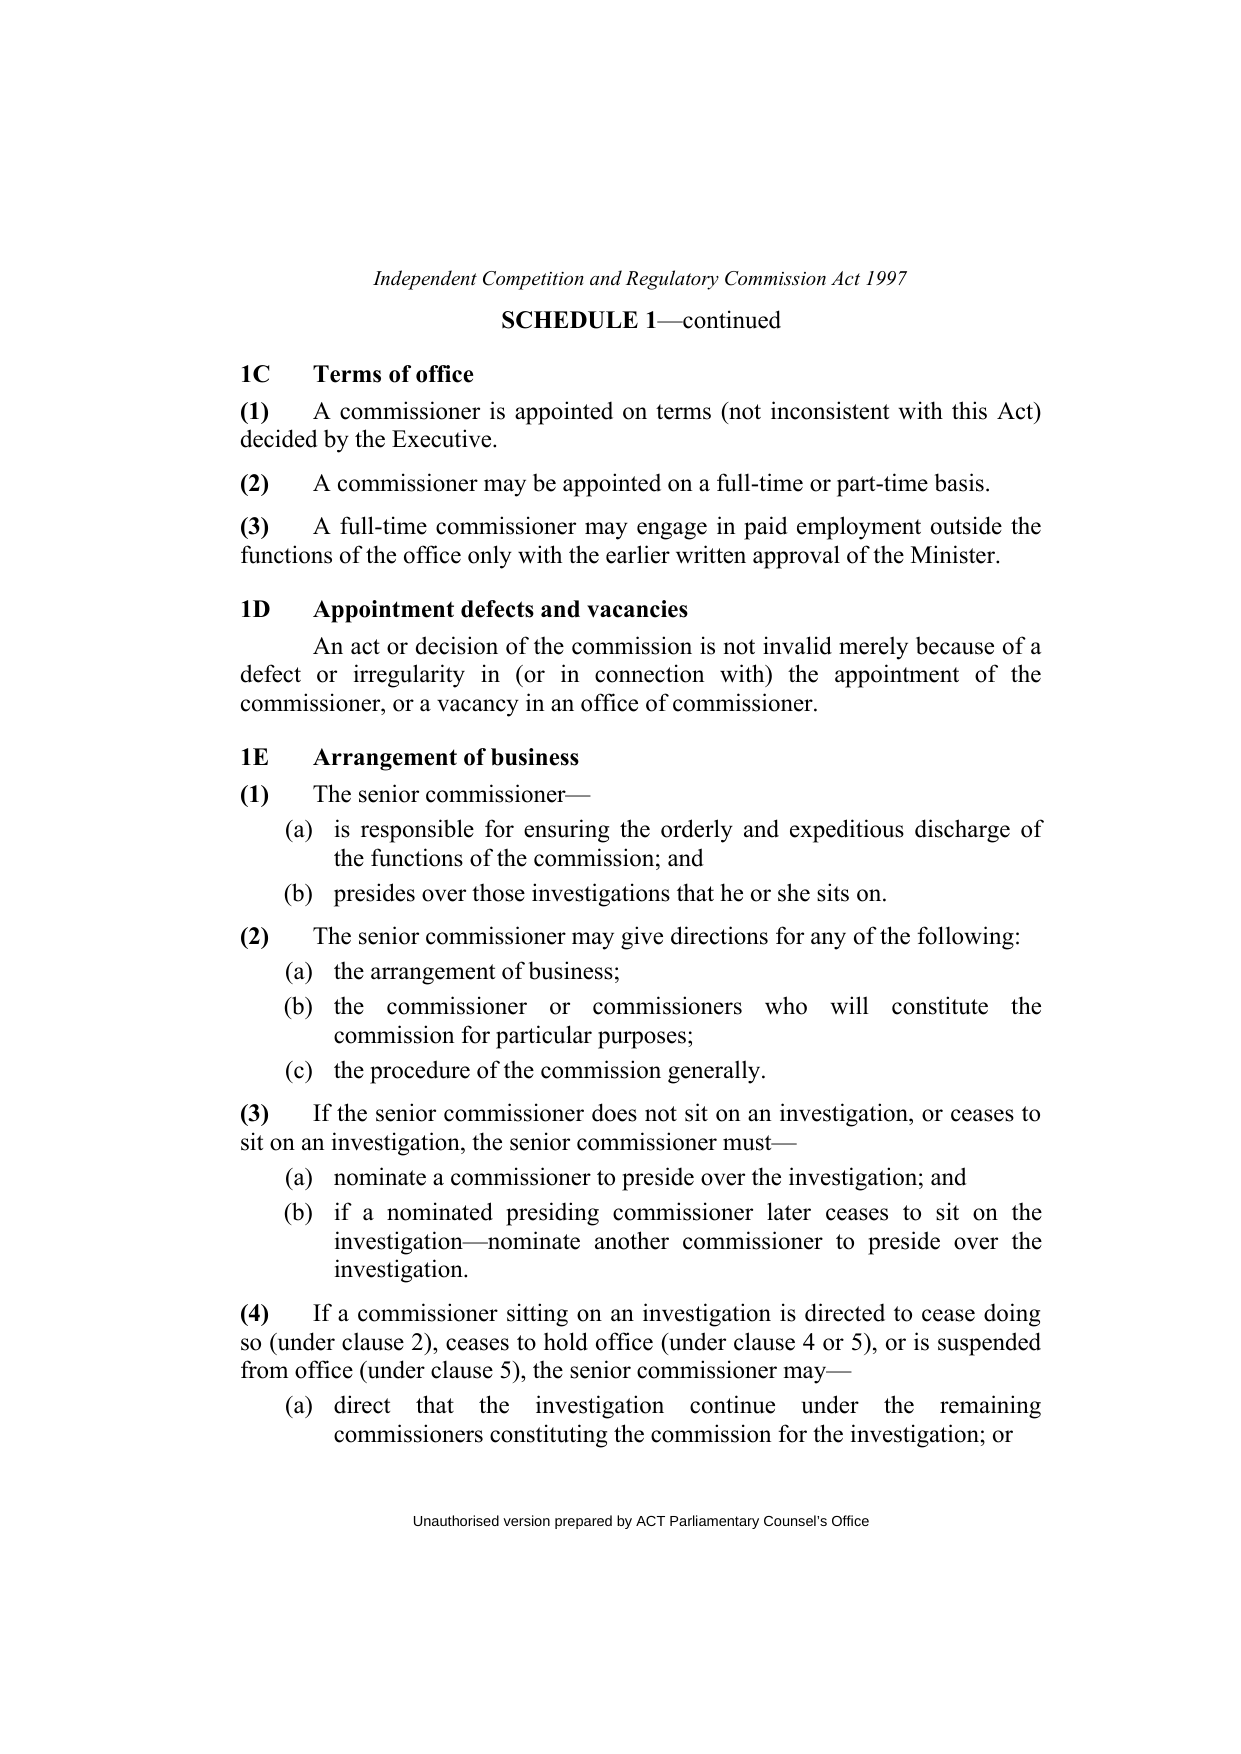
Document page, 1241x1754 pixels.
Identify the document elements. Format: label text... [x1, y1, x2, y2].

text (1) The senior commissioner— [240, 779, 1042, 808]
text (b) if a nominated presiding commissioner later ceases to sit on the investigation—nominate another commissioner to preside over the investigation. [240, 1197, 1042, 1283]
text (3) A full-time commissioner may engage in paid employment outside the functions of the office only with the earlier written approval of the Minister. [240, 511, 1042, 569]
text (a) direct that the investigation continue under the remaining commissioners constituting the commission for the investigation; or [240, 1390, 1042, 1448]
text (2) A commissioner may be appointed on a full-time or part-time basis. [240, 468, 1042, 497]
text (4) If a commissioner sitting on an investigation is directed to cease doing so (under clause 2), ceases to hold office (under clause 4 or 5), or is suspended from office (under clause 5), the senior commissioner may— [240, 1298, 1042, 1384]
text (a) nominate a commissioner to preside over the investigation; and [240, 1162, 1042, 1191]
text (a) is responsible for ensuring the orderly and expeditious discharge of the functions of the commission; and [240, 814, 1042, 872]
text (2) The senior commissioner may give directions for any of the following: [240, 921, 1042, 950]
text (b) presides over those investigations that he or she sits on. [240, 878, 1042, 907]
text 1E Arrangement of business [240, 742, 1042, 771]
text (b) the commissioner or commissioners who will constitute the commission for particular purposes; [240, 991, 1042, 1049]
text (a) the arrangement of business; [240, 956, 1042, 985]
text (3) If the senior commissioner does not sit on an investigation, or ceases to sit on an investigation, the senior commissioner must— [240, 1098, 1042, 1156]
text (1) A commissioner is appointed on terms (not inconsistent with this Act) decided by the Executive. [240, 396, 1042, 453]
text 1D Appointment defects and vacancies [240, 594, 1042, 622]
text An act or decision of the commission is not invalid merely because of a defect or irregularity in (or in connection with) the appointment of the commissioner, or a vacancy in an office of commissioner. [240, 631, 1042, 717]
text (c) the procedure of the commission generally. [240, 1055, 1042, 1084]
text 1C Terms of office [240, 359, 1042, 387]
